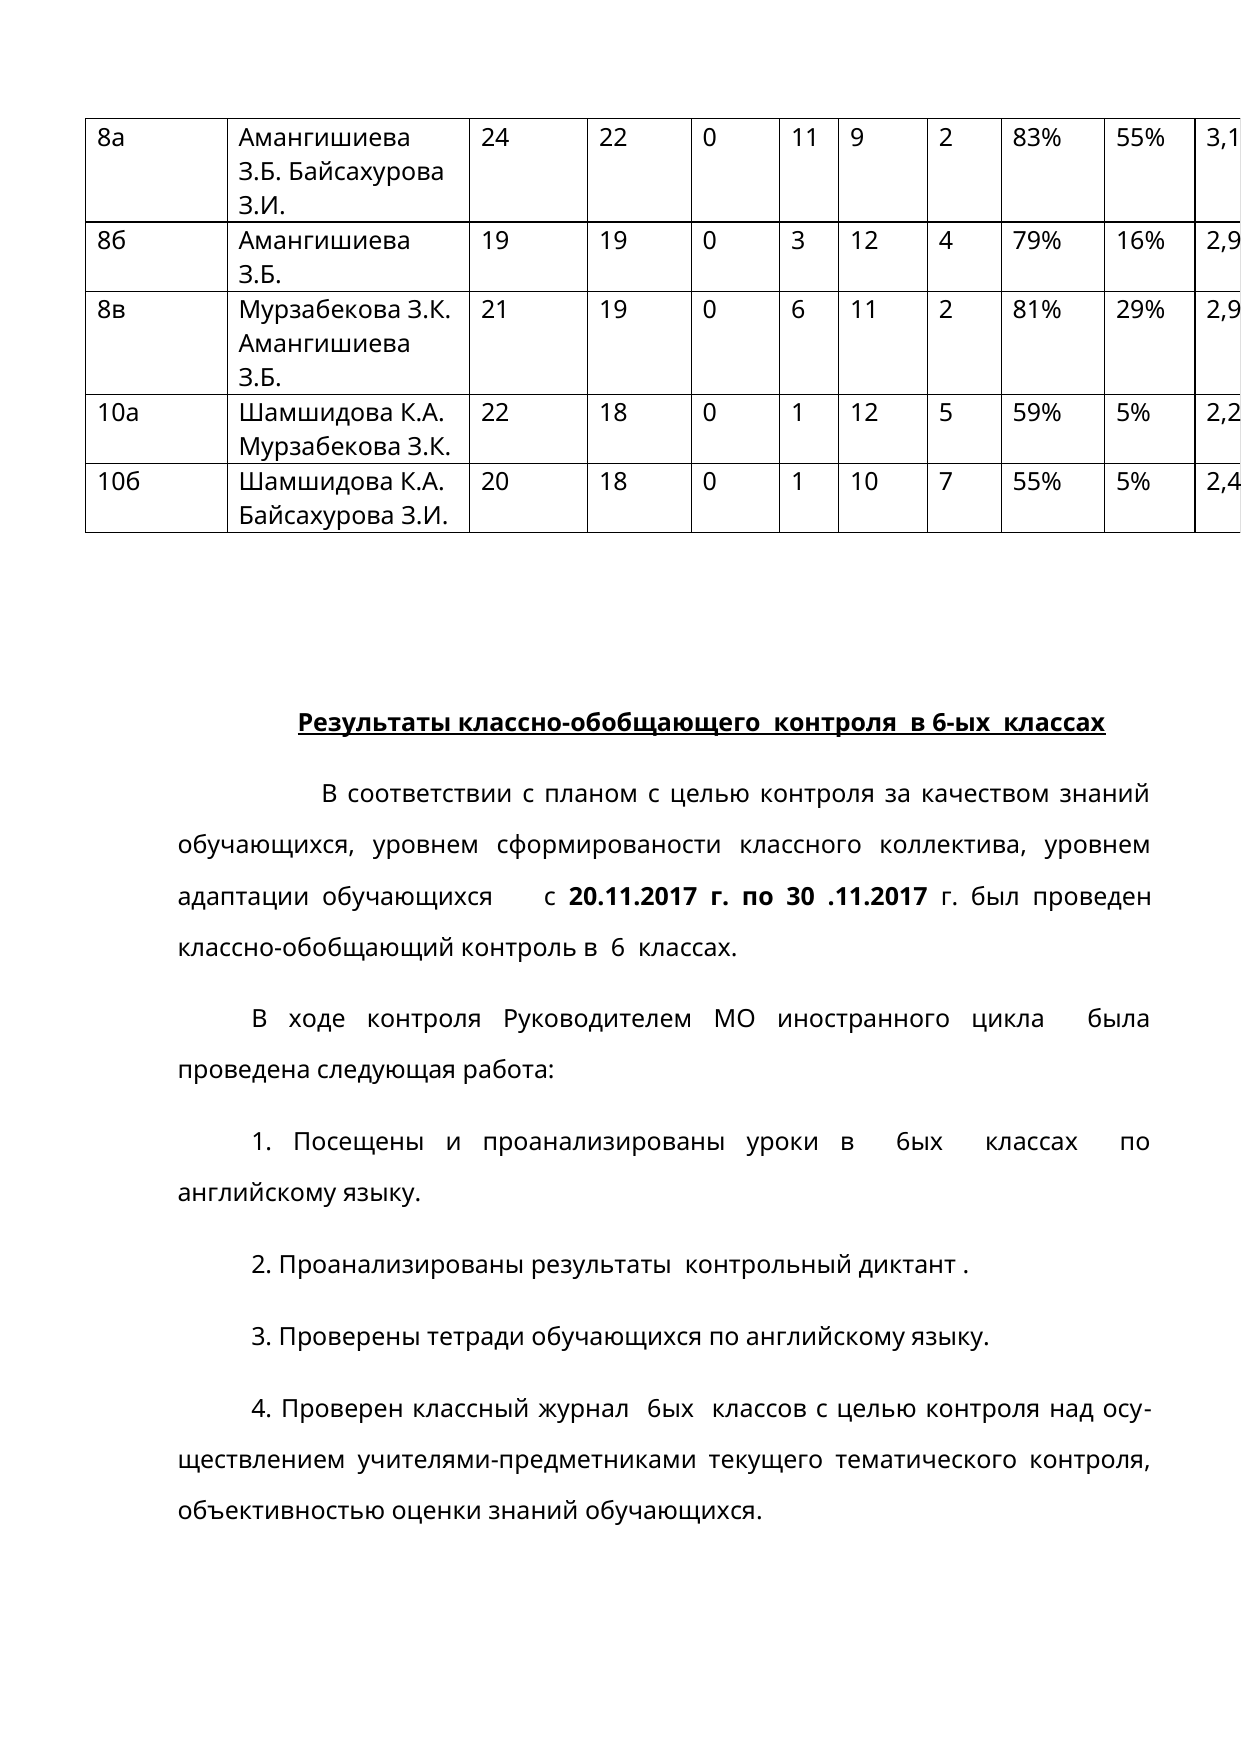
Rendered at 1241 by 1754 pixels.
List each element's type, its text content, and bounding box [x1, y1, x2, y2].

table_cell 59% [1002, 395, 1104, 463]
table_cell 2,27 [1196, 395, 1240, 463]
text 3. Проверены тетради обучающихся по английскому языку. [177, 1319, 1152, 1353]
table_cell 8в [86, 292, 227, 394]
table_cell 2,40 [1196, 464, 1240, 532]
table_cell 1 [780, 464, 838, 532]
table_cell 19 [470, 223, 587, 291]
table_cell 5% [1105, 464, 1194, 532]
text 2. Проанализированы результаты контрольный диктант . [177, 1247, 1152, 1281]
table_cell 19 [588, 292, 691, 394]
table_cell 22 [470, 395, 587, 463]
text 4. Проверен классный журнал 6ых классов с целью контроля над осуществлением учителями-предметниками текущего тематического контроля, объективностью оценки знаний обучающихся. [177, 1391, 1152, 1527]
table_cell 6 [780, 292, 838, 394]
text В ходе контроля Руководителем МО иностранного цикла была проведена следующая работа: [177, 1001, 1152, 1086]
table_cell Шамшидова К.А. Мурзабекова З.К. [228, 395, 469, 463]
table_cell 10а [86, 395, 227, 463]
table_cell 55% [1002, 464, 1104, 532]
table_cell 3 [780, 223, 838, 291]
table_cell 79% [1002, 223, 1104, 291]
table_cell 0 [692, 292, 779, 394]
table_cell 21 [470, 292, 587, 394]
table_cell 18 [588, 395, 691, 463]
table_cell 2 [928, 119, 1001, 221]
text Результаты классно-обобщающего контроля в 6-ых классах [177, 704, 1152, 738]
table_cell 12 [839, 223, 927, 291]
table_cell 10 [839, 464, 927, 532]
table_cell 20 [470, 464, 587, 532]
table_cell 2 [928, 292, 1001, 394]
table_cell 55% [1105, 119, 1194, 221]
table_cell 1 [780, 395, 838, 463]
table_cell 29% [1105, 292, 1194, 394]
table_cell 2,90 [1196, 292, 1240, 394]
text 1. Посещены и проанализированы уроки в 6ых классах по английскому языку. [177, 1124, 1152, 1209]
table_cell 11 [780, 119, 838, 221]
table_cell 83% [1002, 119, 1104, 221]
table_cell 4 [928, 223, 1001, 291]
table_cell Амангишиева З.Б. [228, 223, 469, 291]
table_cell 5 [928, 395, 1001, 463]
table_cell 3,12 [1196, 119, 1240, 221]
table_cell 0 [692, 464, 779, 532]
table_cell 8а [86, 119, 227, 221]
table_cell Амангишиева З.Б. Байсахурова З.И. [228, 119, 469, 221]
table_cell Шамшидова К.А. Байсахурова З.И. [228, 464, 469, 532]
table_cell 16% [1105, 223, 1194, 291]
table_cell 24 [470, 119, 587, 221]
table_cell 22 [588, 119, 691, 221]
table_cell 8б [86, 223, 227, 291]
table_cell 18 [588, 464, 691, 532]
text В соответствии с планом с целью контроля за качеством знаний обучающихся, уровнем сформированости классного коллектива, уровнем адаптации обучающихся с 20.11.2017 г. по 30 .11.2017 г. был проведен классно-обобщающий контроль в 6 классах. [177, 776, 1152, 963]
table_cell 12 [839, 395, 927, 463]
table_cell 5% [1105, 395, 1194, 463]
table_cell 7 [928, 464, 1001, 532]
table_cell 19 [588, 223, 691, 291]
table_cell 9 [839, 119, 927, 221]
table_cell 81% [1002, 292, 1104, 394]
table_cell 11 [839, 292, 927, 394]
table_cell 0 [692, 223, 779, 291]
table_cell 10б [86, 464, 227, 532]
table_cell Мурзабекова З.К. Амангишиева З.Б. [228, 292, 469, 394]
table_cell 2,95 [1196, 223, 1240, 291]
table_cell 0 [692, 395, 779, 463]
table_cell 0 [692, 119, 779, 221]
